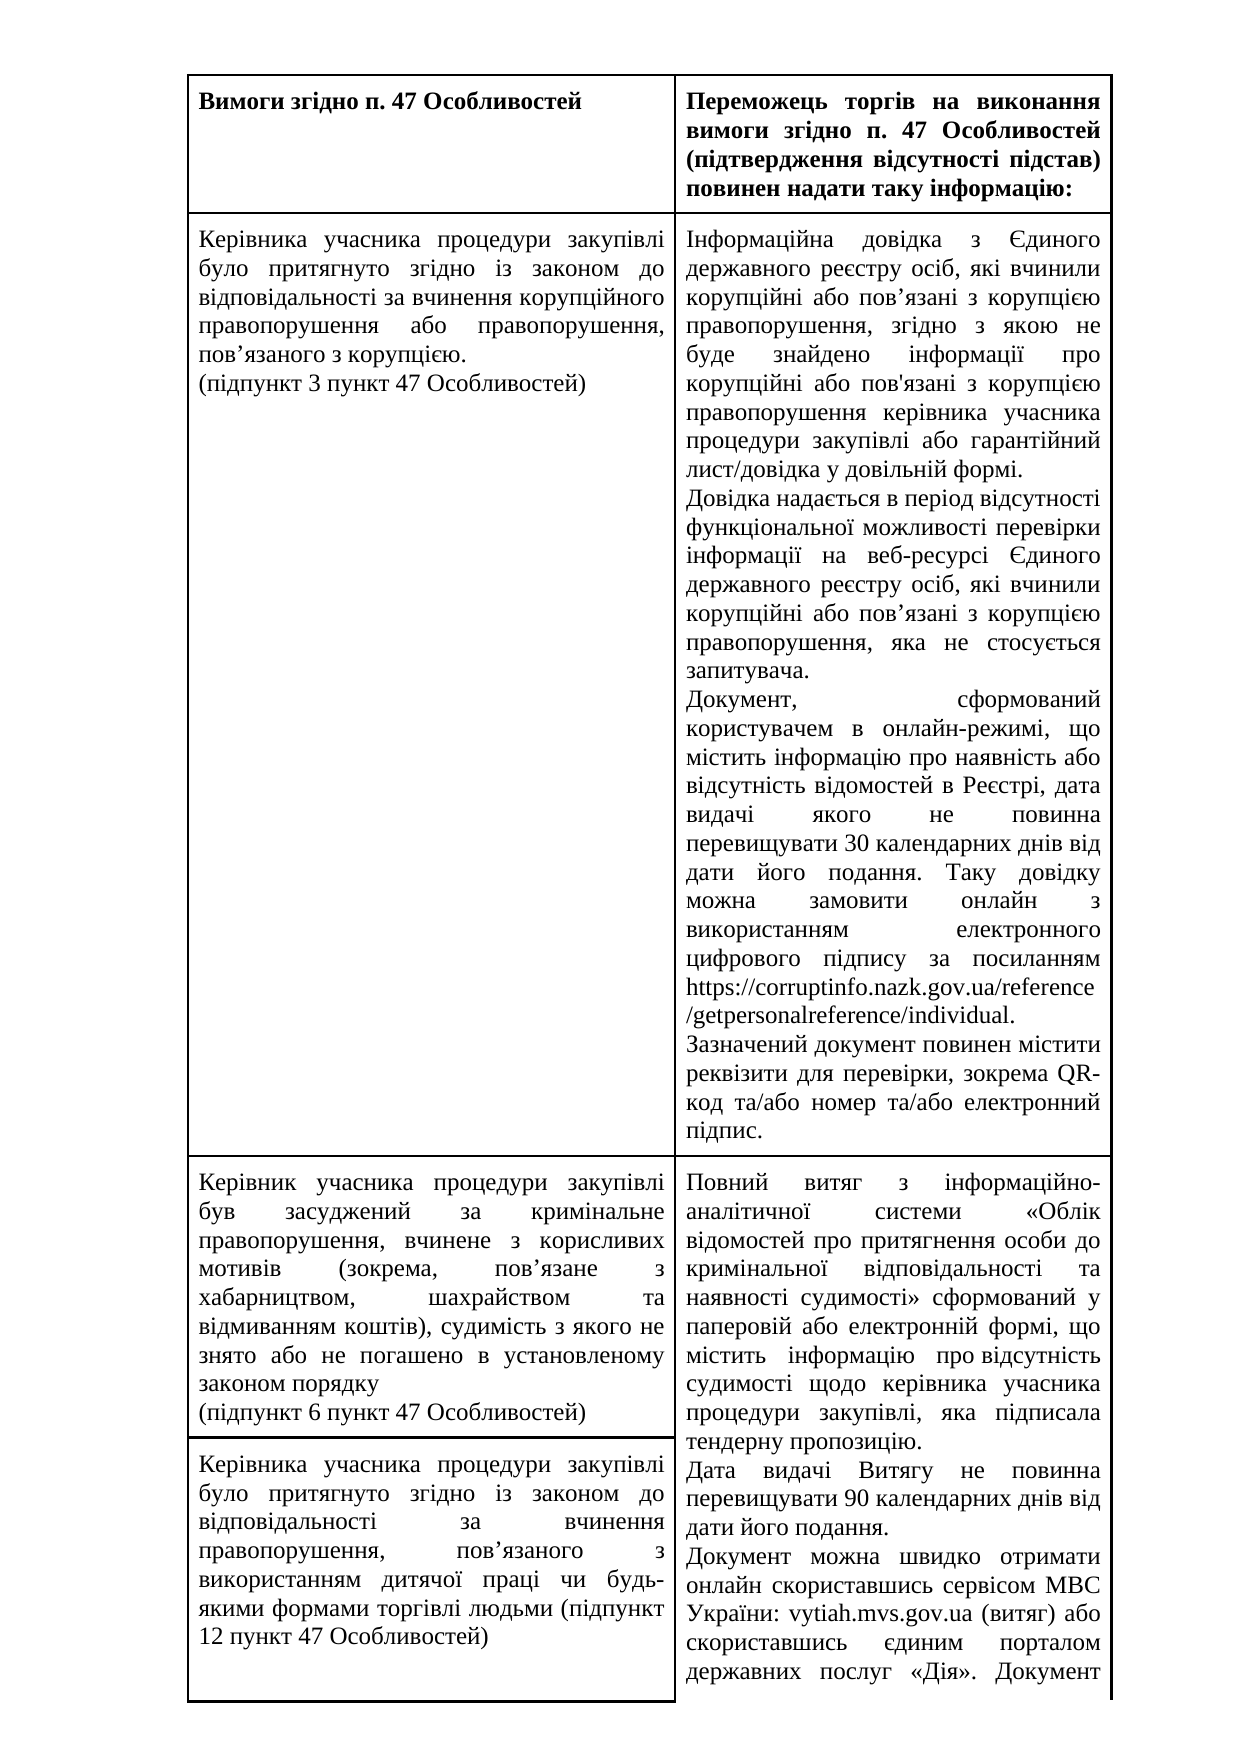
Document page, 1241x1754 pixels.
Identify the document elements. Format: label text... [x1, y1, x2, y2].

table_cell Інформаційна довідка з Єдиного державного реєстру осіб, які вчинили корупційні або пов’язані з корупцією правопорушення, згідно з якою не буде знайдено інформації про корупційні або пов'язані з корупцією правопорушення керівника учасника процедури закупівлі або гарантійний лист/довідка у довільній формі. Довідка надається в період відсутності функціональної можливості перевірки інформації на веб-ресурсі Єдиного державного реєстру осіб, які вчинили корупційні або пов’язані з корупцією правопорушення, яка не стосується запитувача. Документ, сформований користувачем в онлайн-режимі, що містить інформацію про наявність або відсутність відомостей в Реєстрі, дата видачі якого не повинна перевищувати 30 календарних днів від дати його подання. Таку довідку можна замовити онлайн з використанням електронного цифрового підпису за посиланням https://corruptinfo.nazk.gov.ua/reference/getpersonalreference/individual. Зазначений документ повинен містити реквізити для перевірки, зокрема QR-код та/або номер та/або електронний підпис. [676, 214, 1110, 1155]
table_header Переможець торгів на виконання вимоги згідно п. 47 Особливостей (підтвердження відсутності підстав) повинен надати таку інформацію: [676, 76, 1110, 212]
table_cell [189, 1439, 674, 1700]
table_cell Керівник учасника процедури закупівлі був засуджений за кримінальне правопорушення, вчинене з корисливих мотивів (зокрема, пов’язане з хабарництвом, шахрайством та відмиванням коштів), судимість з якого не знято або не погашено в установленому законом порядку (підпункт 6 пункт 47 Особливостей) [189, 1157, 674, 1436]
table_cell Повний витяг з інформаційно-аналітичної системи «Облік відомостей про притягнення особи до кримінальної відповідальності та наявності судимості» сформований у паперовій або електронній формі, що містить інформацію про відсутність судимості щодо керівника учасника процедури закупівлі, яка підписала тендерну пропозицію. Дата видачі Витягу не повинна перевищувати 90 календарних днів від дати його подання. Документ можна швидко отримати онлайн скориставшись сервісом МВС України: vytiah.mvs.gov.ua (витяг) або скориставшись єдиним порталом державних послуг «Дія». Документ подається шляхом завантаження в електронну систему. Зазначений документ повинен містити реквізити для перевірки, зокрема QR-код та/або номер який, забезпечує перехід за посиланням на відповідний підтвердний запис в електронних ресурсах інформаційно-аналітичної системи «Облік відомостей про притягнення особи до кримінальної відповідальності та наявності судимості» та/або електронний підпис та/або печатку. [676, 1157, 1110, 1700]
table_cell Керівника учасника процедури закупівлі було притягнуто згідно із законом до відповідальності за вчинення корупційного правопорушення або правопорушення, пов’язаного з корупцією. (підпункт 3 пункт 47 Особливостей) [189, 214, 674, 1155]
table_header Вимоги згідно п. 47 Особливостей [189, 76, 674, 212]
